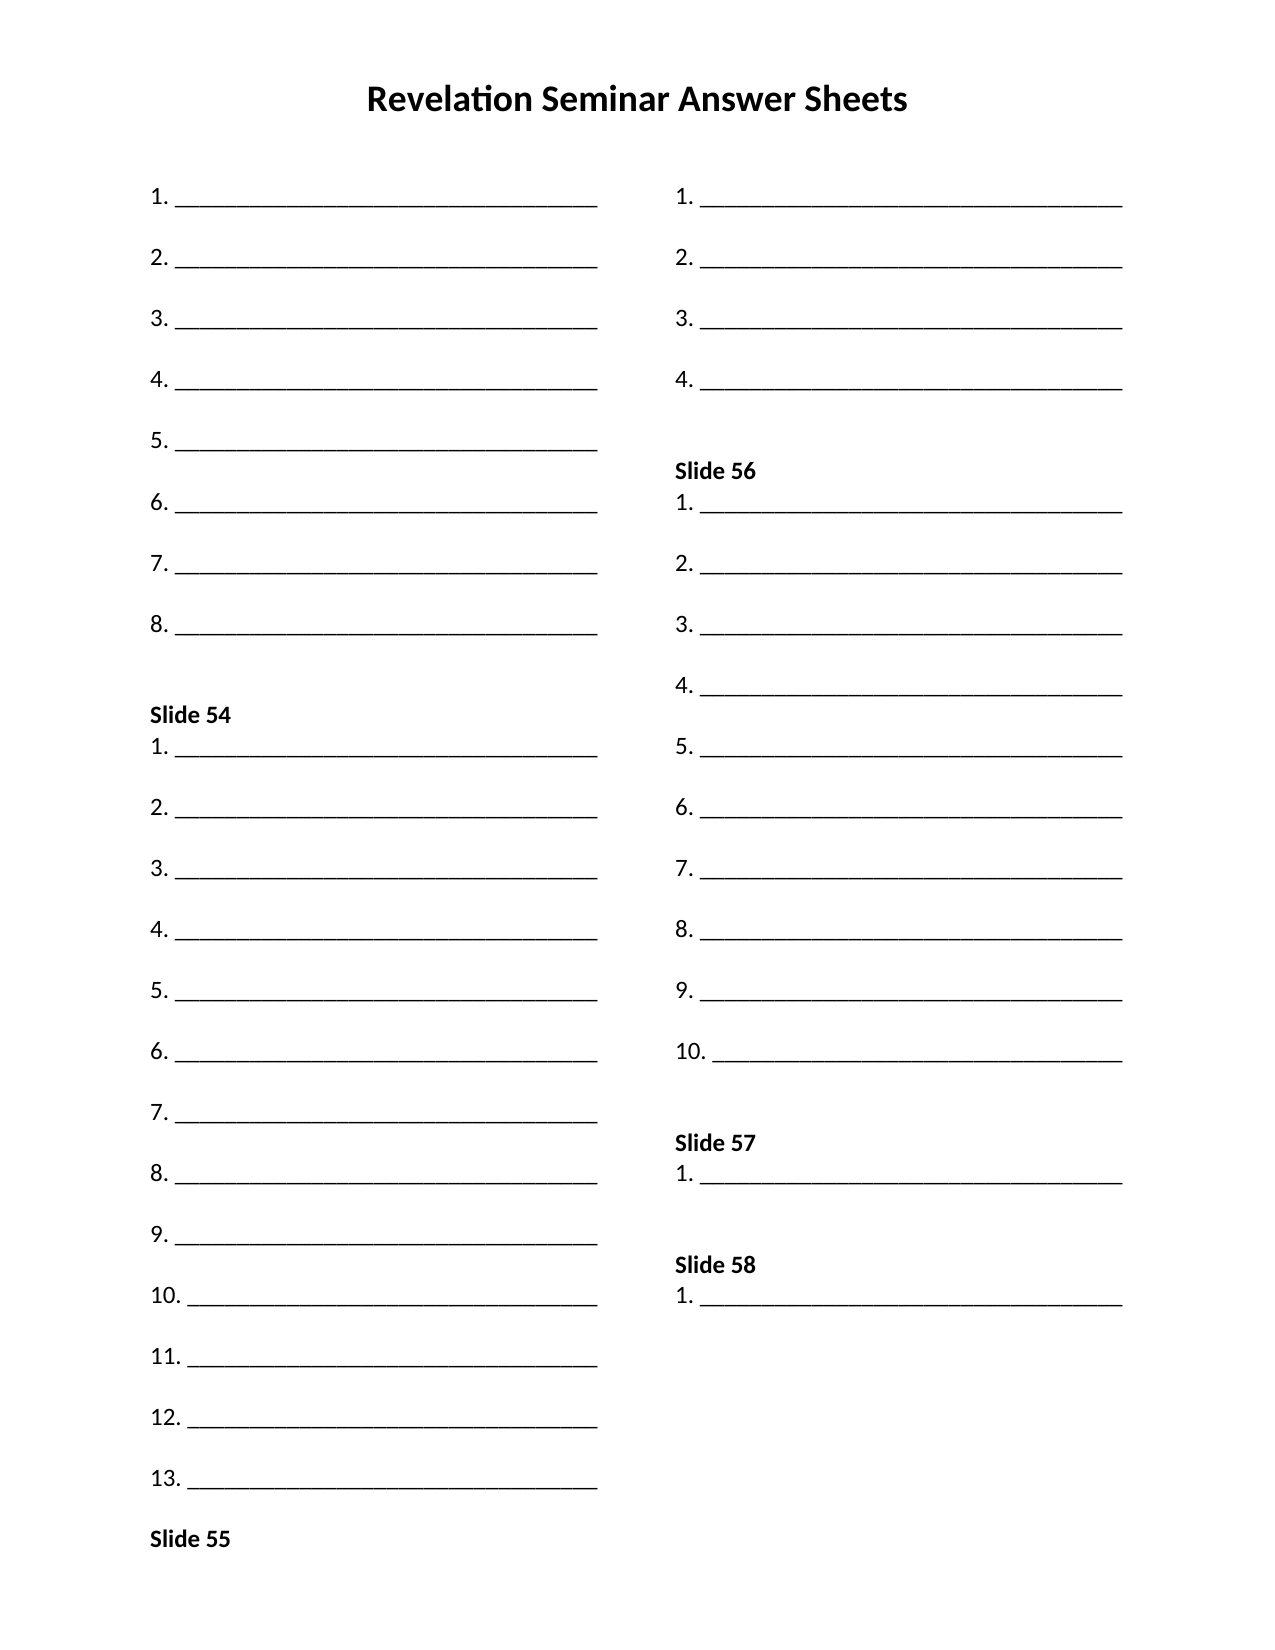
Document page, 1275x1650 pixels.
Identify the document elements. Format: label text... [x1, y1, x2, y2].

text 1. __________________________________ [675, 181, 1125, 211]
text 8. __________________________________ [150, 608, 600, 638]
text 3. __________________________________ [675, 303, 1125, 333]
text 3. __________________________________ [675, 608, 1125, 638]
text 5. __________________________________ [675, 730, 1125, 760]
text 7. __________________________________ [150, 547, 600, 577]
text 1. __________________________________ [150, 730, 600, 760]
text 4. __________________________________ [675, 364, 1125, 394]
text 9. __________________________________ [675, 974, 1125, 1004]
text 1. __________________________________ [150, 181, 600, 211]
text 4. __________________________________ [675, 669, 1125, 699]
text 11. _________________________________ [150, 1340, 600, 1371]
text 4. __________________________________ [150, 364, 600, 394]
text 8. __________________________________ [675, 913, 1125, 943]
text 3. __________________________________ [150, 303, 600, 333]
text 5. __________________________________ [150, 974, 600, 1004]
text Slide 55 [150, 1523, 600, 1554]
text Slide 58 [675, 1249, 1125, 1279]
text 1. __________________________________ [675, 1279, 1125, 1310]
text 9. __________________________________ [150, 1218, 600, 1249]
text Slide 56 [675, 455, 1125, 486]
text Slide 54 [150, 699, 600, 730]
text 2. __________________________________ [150, 242, 600, 272]
text 13. _________________________________ [150, 1462, 600, 1493]
text 10. _________________________________ [150, 1279, 600, 1310]
text 8. __________________________________ [150, 1157, 600, 1188]
text 2. __________________________________ [675, 547, 1125, 577]
text 6. __________________________________ [675, 791, 1125, 821]
text 1. __________________________________ [675, 1157, 1125, 1188]
text 4. __________________________________ [150, 913, 600, 943]
text 6. __________________________________ [150, 486, 600, 516]
text 3. __________________________________ [150, 852, 600, 882]
text 6. __________________________________ [150, 1035, 600, 1066]
text 2. __________________________________ [150, 791, 600, 821]
text Slide 57 [675, 1127, 1125, 1157]
text 7. __________________________________ [675, 852, 1125, 882]
text 5. __________________________________ [150, 425, 600, 455]
text 12. _________________________________ [150, 1401, 600, 1432]
text 2. __________________________________ [675, 242, 1125, 272]
text 1. __________________________________ [675, 486, 1125, 516]
text 7. __________________________________ [150, 1096, 600, 1127]
text 10. _________________________________ [675, 1035, 1125, 1066]
